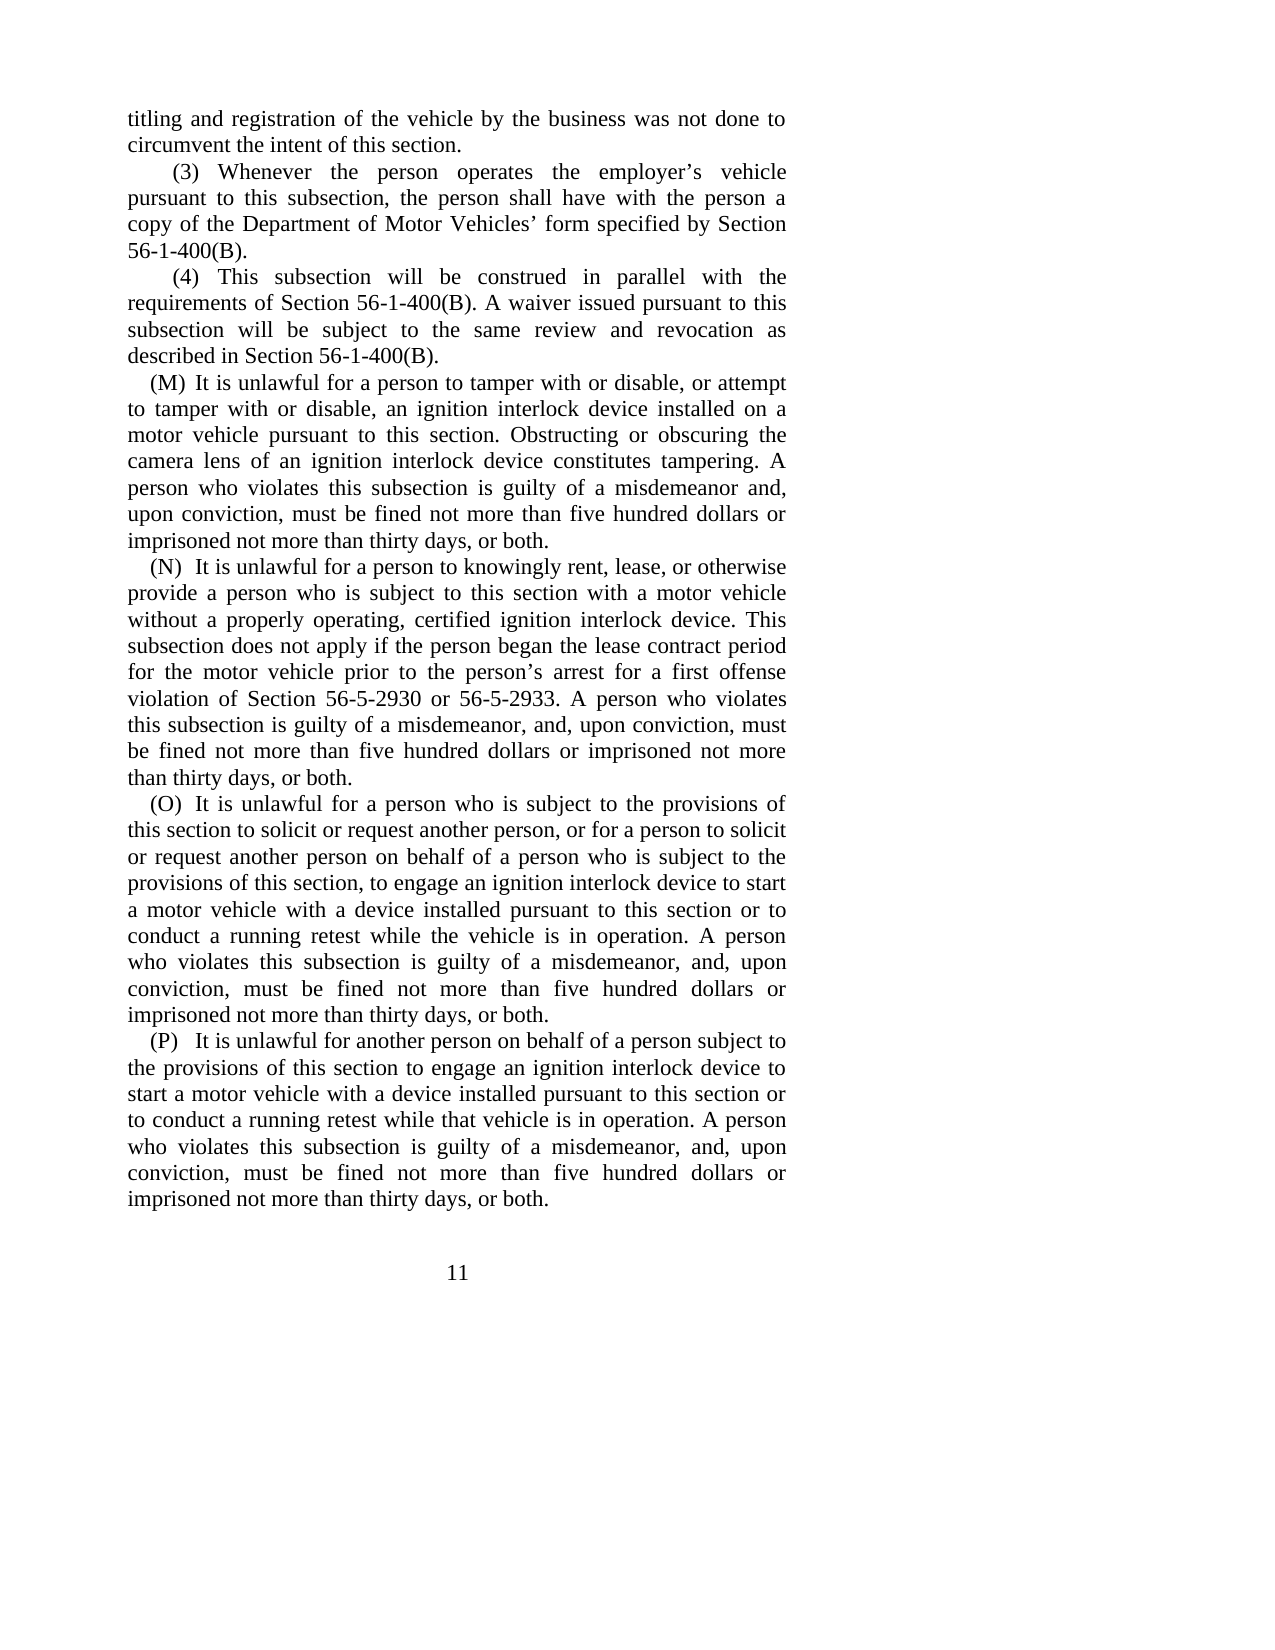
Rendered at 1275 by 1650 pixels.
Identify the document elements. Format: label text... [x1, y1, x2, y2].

text (4) This subsection will be construed in parallel with the requirements of Section 56-1-400(B). A waiver issued pursuant to this subsection will be subject to the same review and revocation as described in Section 56-1-400(B). [127, 263, 787, 368]
text (M) It is unlawful for a person to tamper with or disable, or attempt to tamper with or disable, an ignition interlock device installed on a motor vehicle pursuant to this section. Obstructing or obscuring the camera lens of an ignition interlock device constitutes tampering. A person who violates this subsection is guilty of a misdemeanor and, upon conviction, must be fined not more than five hundred dollars or imprisoned not more than thirty days, or both. [127, 368, 787, 553]
text (P) It is unlawful for another person on behalf of a person subject to the provisions of this section to engage an ignition interlock device to start a motor vehicle with a device installed pursuant to this section or to conduct a running retest while that vehicle is in operation. A person who violates this subsection is guilty of a misdemeanor, and, upon conviction, must be fined not more than five hundred dollars or imprisoned not more than thirty days, or both. [127, 1027, 787, 1212]
text (O) It is unlawful for a person who is subject to the provisions of this section to solicit or request another person, or for a person to solicit or request another person on behalf of a person who is subject to the provisions of this section, to engage an ignition interlock device to start a motor vehicle with a device installed pursuant to this section or to conduct a running retest while the vehicle is in operation. A person who violates this subsection is guilty of a misdemeanor, and, upon conviction, must be fined not more than five hundred dollars or imprisoned not more than thirty days, or both. [127, 790, 787, 1027]
text (3) Whenever the person operates the employer’s vehicle pursuant to this subsection, the person shall have with the person a copy of the Department of Motor Vehicles’ form specified by Section 56-1-400(B). [127, 158, 787, 263]
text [127, 105, 787, 158]
text (N) It is unlawful for a person to knowingly rent, lease, or otherwise provide a person who is subject to this section with a motor vehicle without a properly operating, certified ignition interlock device. This subsection does not apply if the person began the lease contract period for the motor vehicle prior to the person’s arrest for a first offense violation of Section 56-5-2930 or 56-5-2933. A person who violates this subsection is guilty of a misdemeanor, and, upon conviction, must be fined not more than five hundred dollars or imprisoned not more than thirty days, or both. [127, 553, 787, 790]
